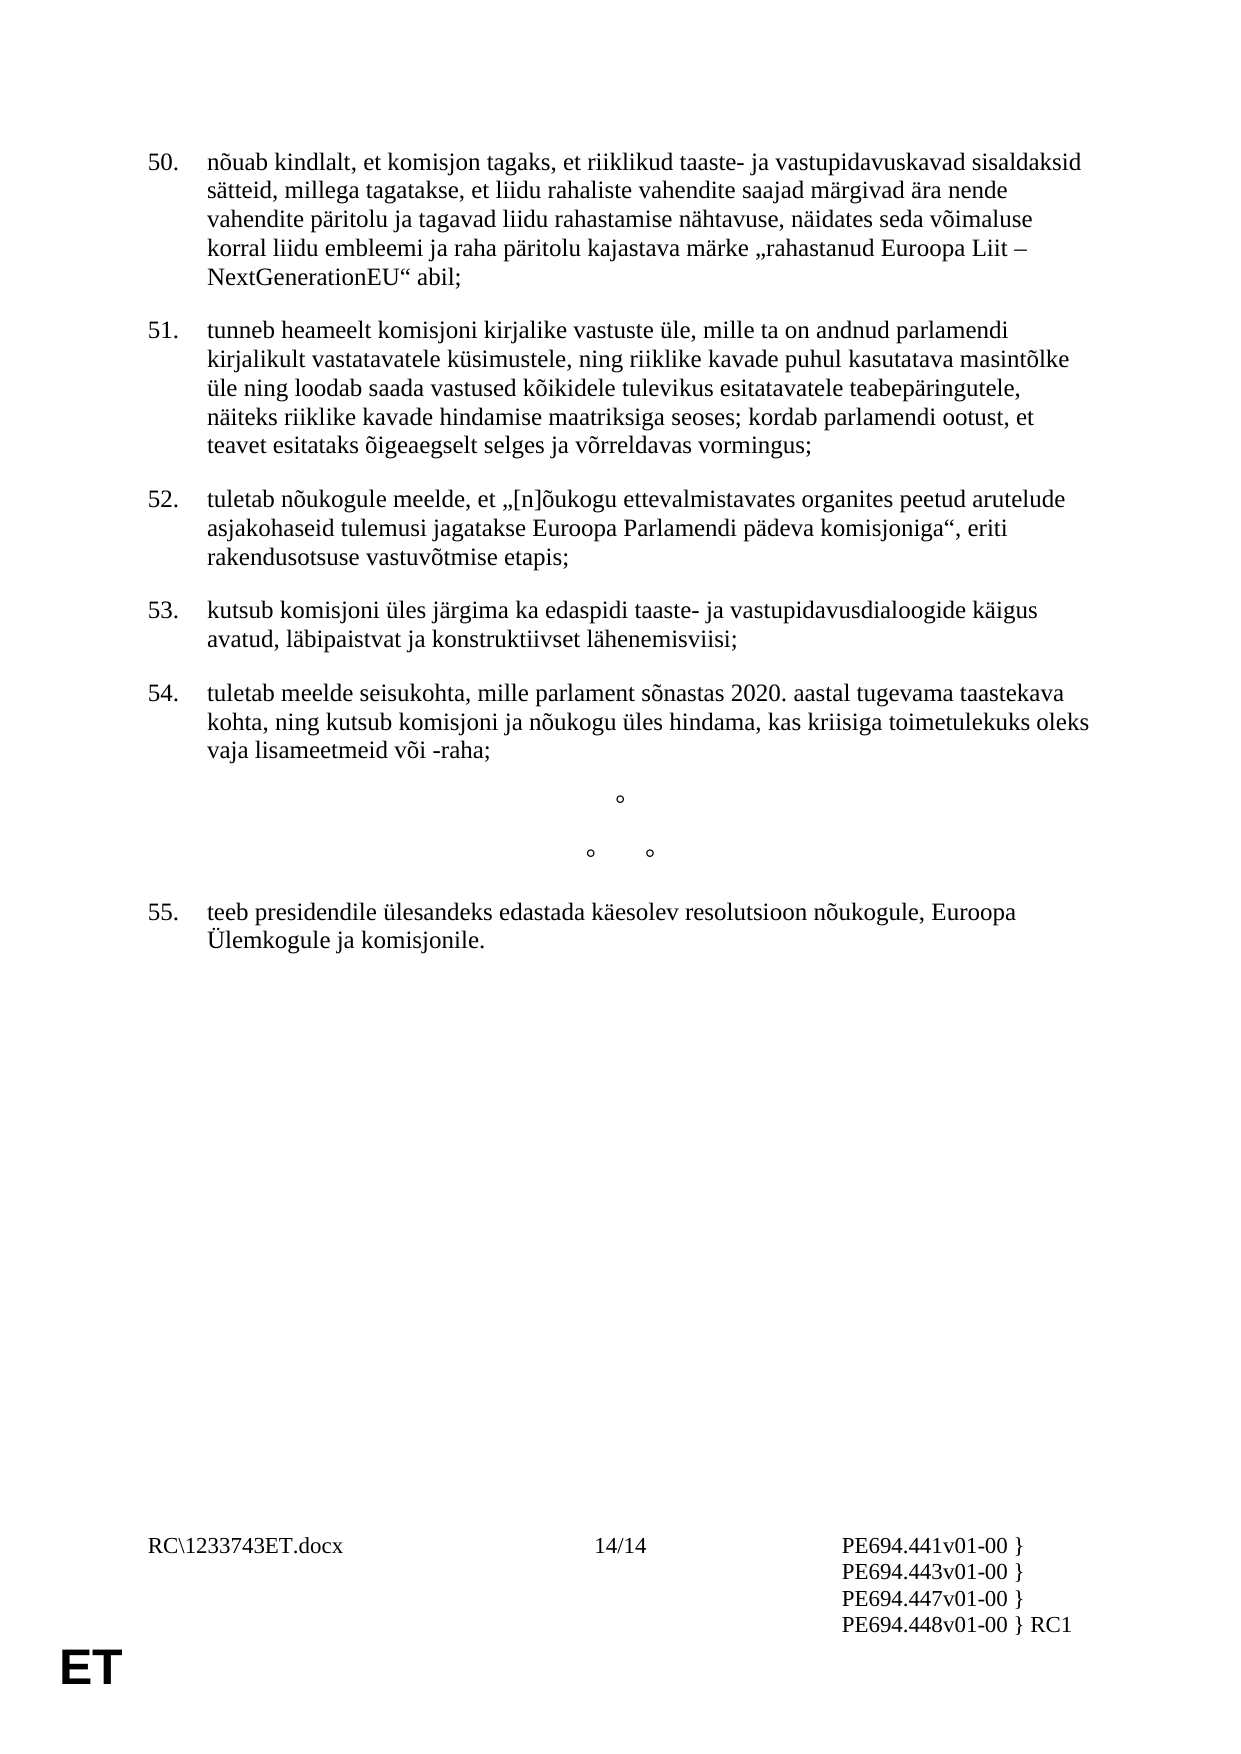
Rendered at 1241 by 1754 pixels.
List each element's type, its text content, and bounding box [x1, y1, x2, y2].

text 54. tuletab meelde seisukohta, mille parlament sõnastas 2020. aastal tugevama taastekava kohta, ning kutsub komisjoni ja nõukogu üles hindama, kas kriisiga toimetulekuks oleks vaja lisameetmeid või -raha; [148, 678, 1092, 764]
text 53. kutsub komisjoni üles järgima ka edaspidi taaste- ja vastupidavusdialoogide käigus avatud, läbipaistvat ja konstruktiivset lähenemisviisi; [148, 596, 1092, 653]
text ° [148, 789, 1092, 818]
text ° ° [148, 843, 1092, 872]
text 51. tunneb heameelt komisjoni kirjalike vastuste üle, mille ta on andnud parlamendi kirjalikult vastatavatele küsimustele, ning riiklike kavade puhul kasutatava masintõlke üle ning loodab saada vastused kõikidele tulevikus esitatavatele teabepäringutele, näiteks riiklike kavade hindamise maatriksiga seoses; kordab parlamendi ootust, et teavet esitataks õigeaegselt selges ja võrreldavas vormingus; [148, 316, 1092, 459]
text 55. teeb presidendile ülesandeks edastada käesolev resolutsioon nõukogule, Euroopa Ülemkogule ja komisjonile. [148, 897, 1092, 954]
text 50. nõuab kindlalt, et komisjon tagaks, et riiklikud taaste- ja vastupidavuskavad sisaldaksid sätteid, millega tagatakse, et liidu rahaliste vahendite saajad märgivad ära nende vahendite päritolu ja tagavad liidu rahastamise nähtavuse, näidates seda võimaluse korral liidu embleemi ja raha päritolu kajastava märke „rahastanud Euroopa Liit – NextGenerationEU“ abil; [148, 147, 1092, 291]
text 52. tuletab nõukogule meelde, et „[n]õukogu ettevalmistavates organites peetud arutelude asjakohaseid tulemusi jagatakse Euroopa Parlamendi pädeva komisjoniga“, eriti rakendusotsuse vastuvõtmise etapis; [148, 484, 1092, 571]
